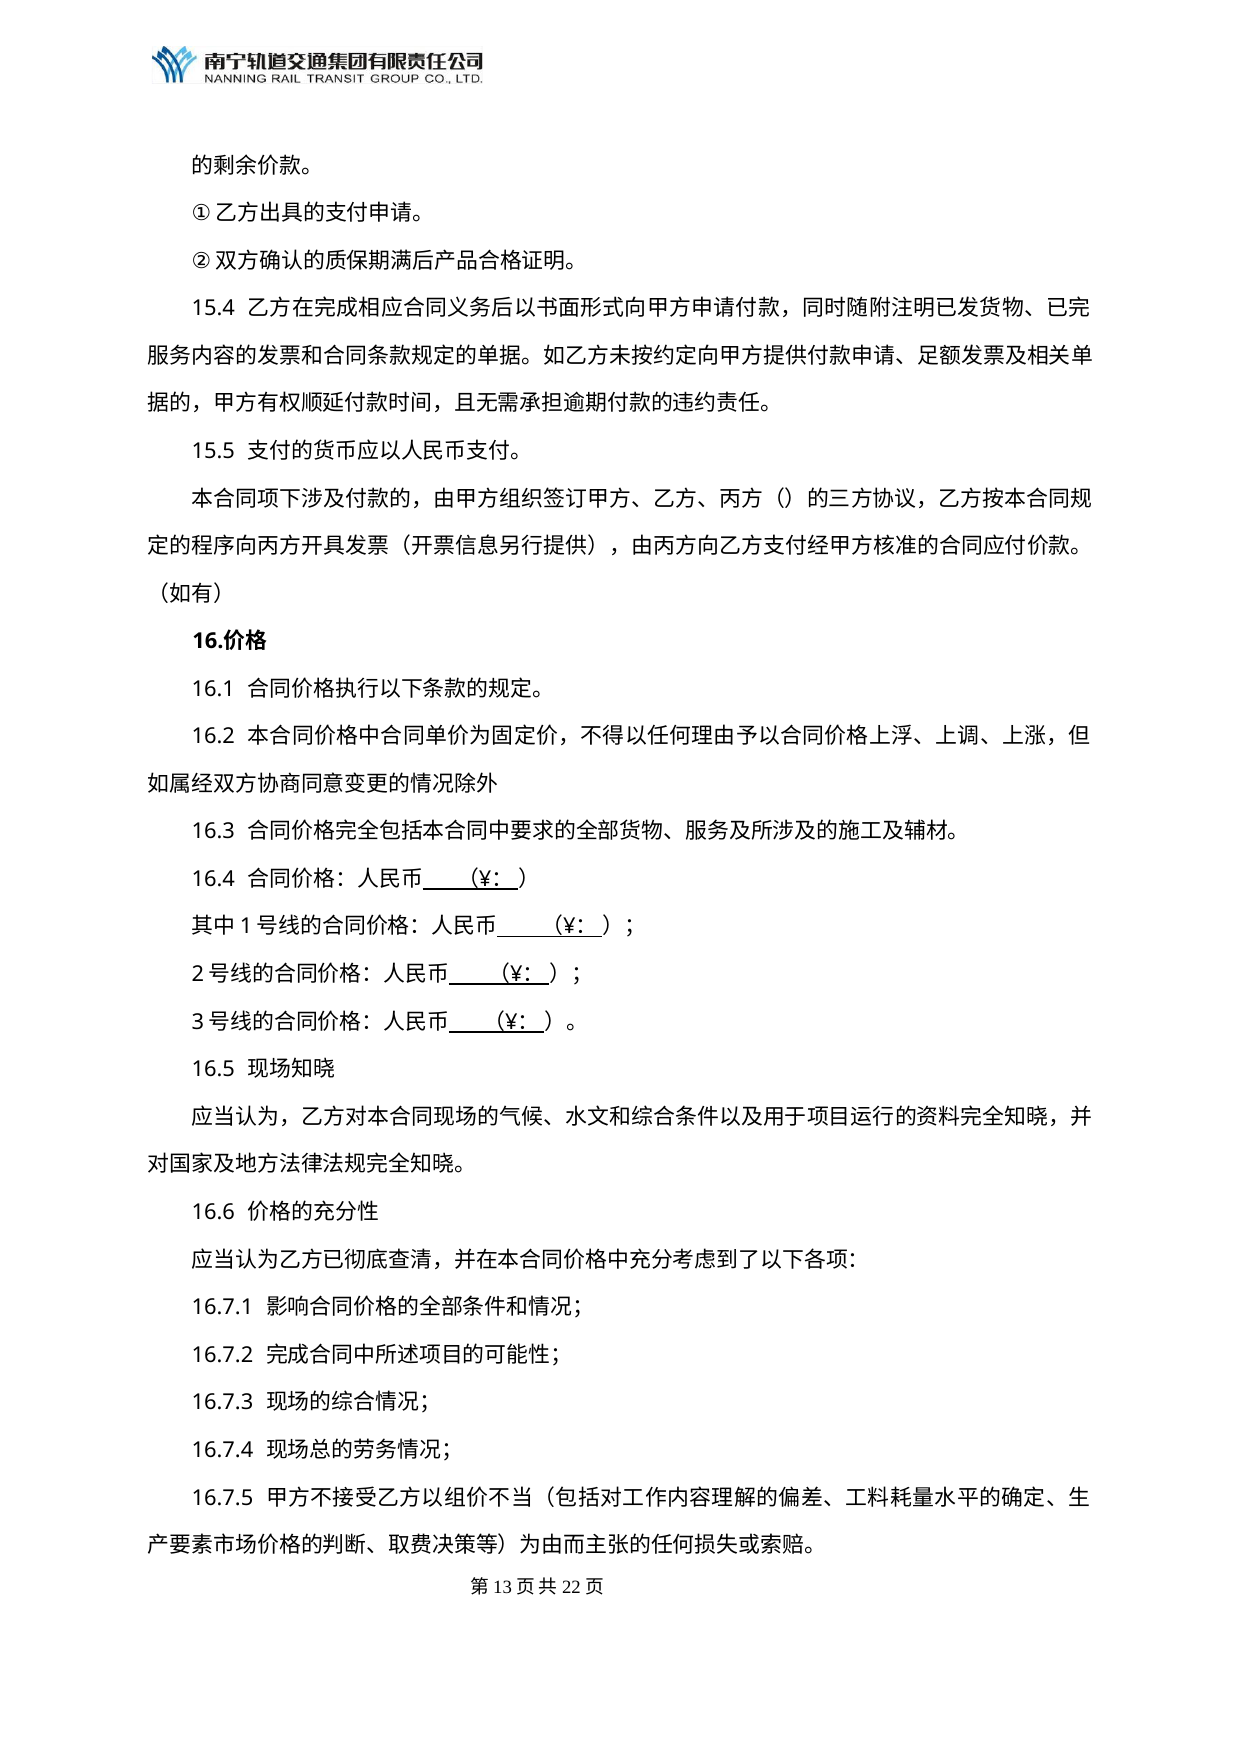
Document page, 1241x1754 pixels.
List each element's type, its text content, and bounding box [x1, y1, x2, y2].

text ②双方确认的质保期满后产品合格证明。 [148, 243, 1093, 274]
list 价格的充分性 [148, 1194, 1093, 1226]
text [191, 148, 1093, 179]
text 2号线的合同价格：人民币 （¥： ）； [148, 956, 1093, 988]
list 现场的综合情况； [148, 1384, 1093, 1416]
list 乙方在完成相应合同义务后以书面形式向甲方申请付款，同时随附注明已发货物、已完服务内容的发票和合同条款规定的单据。如乙方未按约定向甲方提供付款申请、足额发票及相关单据的，甲方有权顺延付款时间，且无需承担逾期付款的违约责任。 [148, 290, 1093, 417]
list 合同价格完全包括本合同中要求的全部货物、服务及所涉及的施工及辅材。 [148, 813, 1093, 845]
picture [151, 46, 483, 84]
text 本合同项下涉及付款的，由甲方组织签订甲方、乙方、丙方（）的三方协议，乙方按本合同规定的程序向丙方开具发票（开票信息另行提供），由丙方向乙方支付经甲方核准的合同应付价款。（如有） [148, 481, 1093, 607]
list 现场总的劳务情况； [148, 1432, 1093, 1464]
list 合同价格执行以下条款的规定。 [148, 671, 1093, 702]
list 现场知晓 [148, 1051, 1093, 1083]
text 应当认为乙方已彻底查清，并在本合同价格中充分考虑到了以下各项： [148, 1242, 1093, 1273]
list 合同价格：人民币 （¥： ） [148, 861, 1093, 893]
list 影响合同价格的全部条件和情况； [148, 1289, 1093, 1321]
list 完成合同中所述项目的可能性； [148, 1337, 1093, 1368]
list 甲方不接受乙方以组价不当（包括对工作内容理解的偏差、工料耗量水平的确定、生产要素市场价格的判断、取费决策等）为由而主张的任何损失或索赔。 [148, 1479, 1093, 1559]
text 16.价格 [192, 623, 1093, 655]
text 3号线的合同价格：人民币 （¥： ）。 [148, 1004, 1093, 1036]
text 其中1号线的合同价格：人民币 （¥： ）； [148, 908, 1093, 940]
text ①乙方出具的支付申请。 [148, 195, 1093, 227]
text 应当认为，乙方对本合同现场的气候、水文和综合条件以及用于项目运行的资料完全知晓，并对国家及地方法律法规完全知晓。 [148, 1099, 1093, 1178]
list 支付的货币应以人民币支付。 [148, 433, 1093, 465]
list 本合同价格中合同单价为固定价，不得以任何理由予以合同价格上浮、上调、上涨，但如属经双方协商同意变更的情况除外 [148, 718, 1093, 797]
